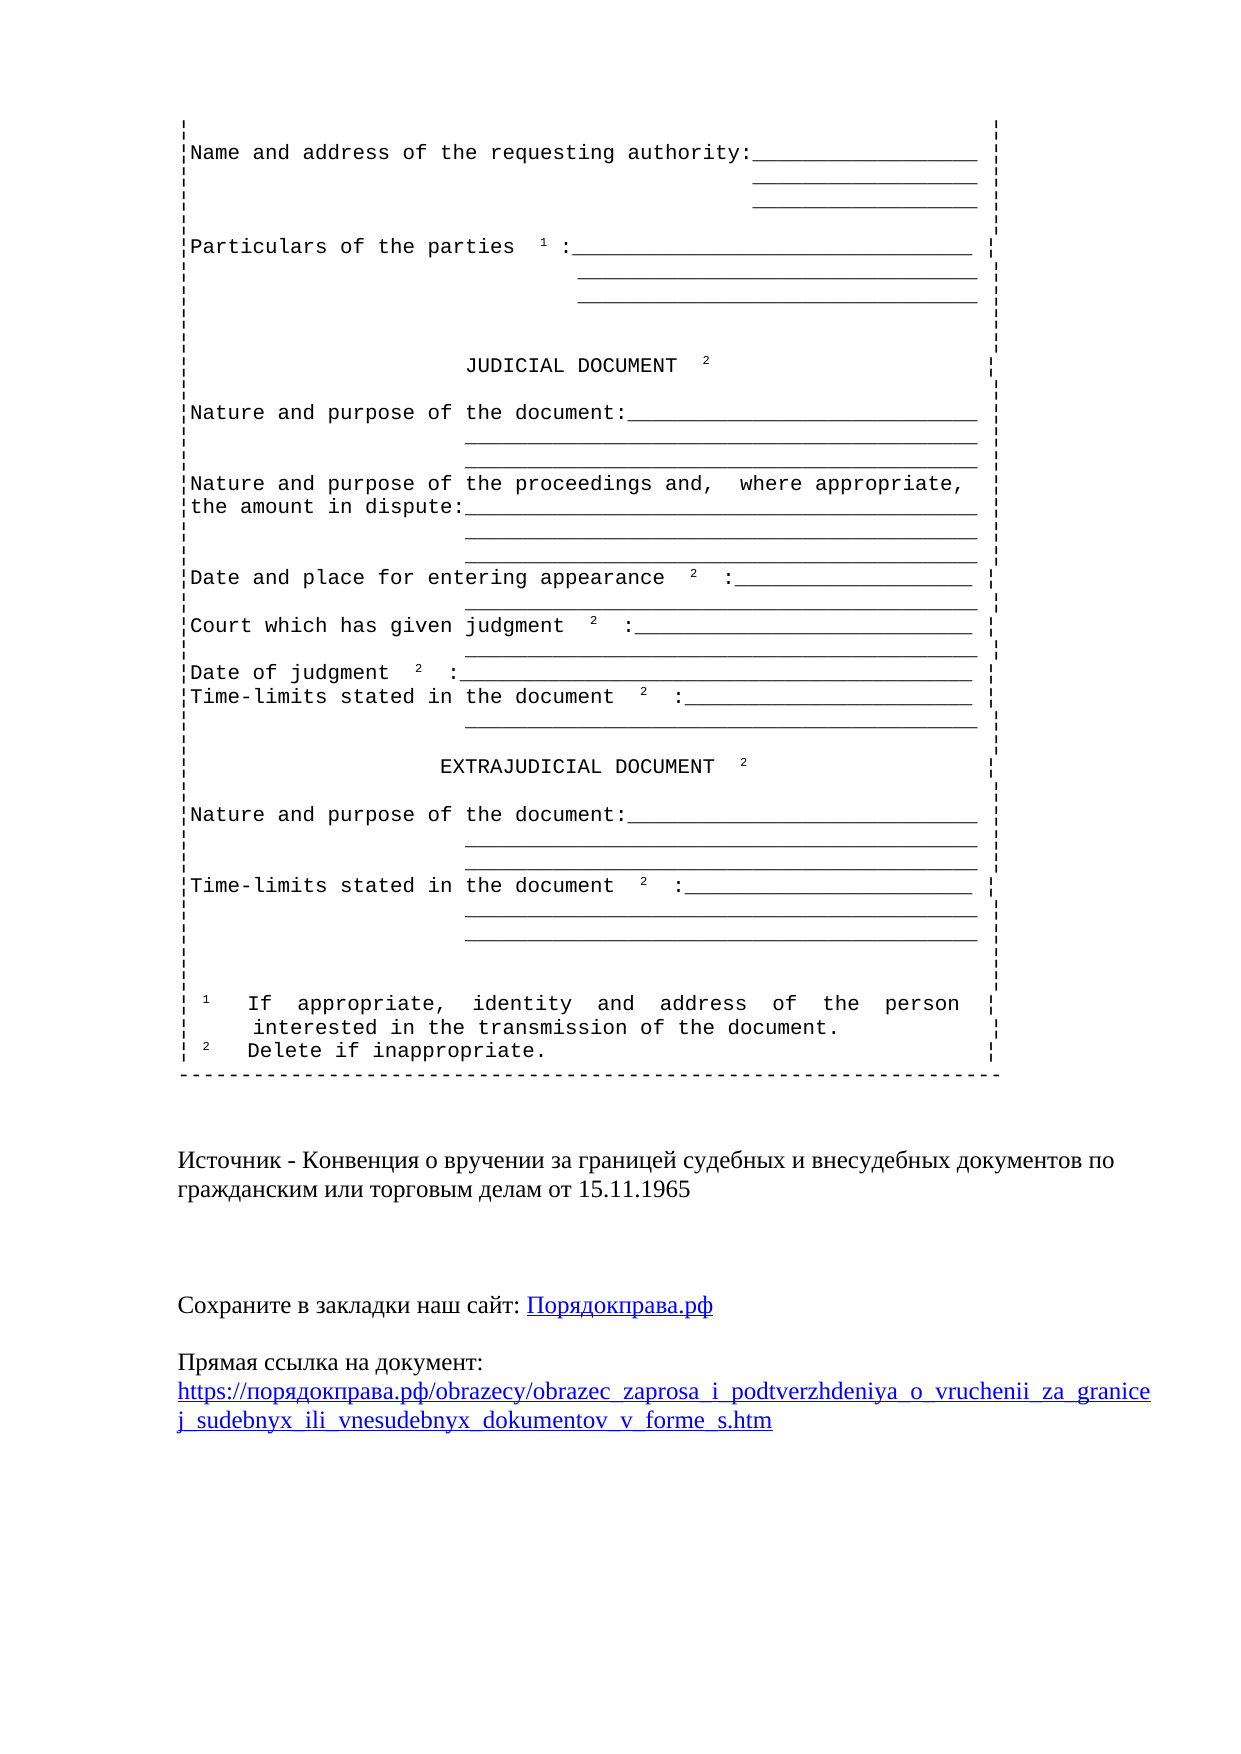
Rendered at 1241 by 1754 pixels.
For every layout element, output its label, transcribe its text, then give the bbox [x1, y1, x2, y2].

text ¦ ¦ [177, 733, 1152, 757]
text ¦Nature and purpose of the document:____________________________ ¦ [177, 804, 1152, 827]
text ¦ __________________ ¦ [177, 189, 1152, 213]
text ¦ _________________________________________ ¦ [177, 520, 1152, 544]
text ¦ ¦ [177, 213, 1152, 236]
text ¦ 2 Delete if inappropriate. ¦ [177, 1040, 1152, 1064]
text ¦ _________________________________________ ¦ [177, 638, 1152, 662]
text ¦ _________________________________________ ¦ [177, 827, 1152, 851]
text ¦ ¦ [177, 969, 1152, 993]
text ¦Date of judgment 2 :_________________________________________ ¦ [177, 662, 1152, 686]
text ¦ _________________________________________ ¦ [177, 544, 1152, 567]
text ¦ _________________________________________ ¦ [177, 851, 1152, 875]
text ¦ ¦ [177, 307, 1152, 331]
text ¦Nature and purpose of the proceedings and, where appropriate, ¦ [177, 473, 1152, 496]
text ¦ _________________________________________ ¦ [177, 898, 1152, 922]
text ¦ _________________________________________ ¦ [177, 449, 1152, 473]
text ¦Time-limits stated in the document 2 :_______________________ ¦ [177, 875, 1152, 898]
text ¦Name and address of the requesting authority:__________________ ¦ [177, 142, 1152, 165]
text ¦ ¦ [177, 780, 1152, 804]
text ¦Date and place for entering appearance 2 :___________________ ¦ [177, 567, 1152, 591]
text ¦ __________________ ¦ [177, 165, 1152, 189]
text ¦ ¦ [177, 946, 1152, 969]
text ¦ ¦ [177, 331, 1152, 354]
text ¦ _________________________________________ ¦ [177, 922, 1152, 946]
text ¦ ________________________________ ¦ [177, 284, 1152, 307]
text ¦Nature and purpose of the document:____________________________ ¦ [177, 402, 1152, 426]
text ¦ JUDICIAL DOCUMENT 2 ¦ [177, 354, 1152, 378]
text ¦ EXTRAJUDICIAL DOCUMENT 2 ¦ [177, 757, 1152, 780]
text Источник - Конвенция о вручении за границей судебных и внесудебных документов по гражданским или торговым делам от 15.11.1965 [177, 1146, 1152, 1203]
text ¦Time-limits stated in the document 2 :_______________________ ¦ [177, 686, 1152, 709]
text ------------------------------------------------------------------ [177, 1064, 1152, 1088]
text ¦ ¦ [177, 378, 1152, 402]
text ¦ ________________________________ ¦ [177, 260, 1152, 284]
text ¦ interested in the transmission of the document. ¦ [177, 1017, 1152, 1040]
text ¦Particulars of the parties 1 :________________________________ ¦ [177, 236, 1152, 260]
text Сохраните в закладки наш сайт: Порядокправа.рф Прямая ссылка на документ: https://порядокправа.рф/obrazecy/obrazec_zaprosa_i_podtverzhdeniya_o_vruchenii_za_granicej_sudebnyx_ili_vnesudebnyx_dokumentov_v_forme_s.htm [177, 1232, 1152, 1433]
text ¦ _________________________________________ ¦ [177, 709, 1152, 733]
text ¦ ¦ [177, 118, 1152, 142]
text ¦ 1 If appropriate, identity and address of the person ¦ [177, 993, 1152, 1017]
text ¦ _________________________________________ ¦ [177, 591, 1152, 615]
text ¦ _________________________________________ ¦ [177, 426, 1152, 449]
text ¦Court which has given judgment 2 :___________________________ ¦ [177, 615, 1152, 638]
text ¦the amount in dispute:_________________________________________ ¦ [177, 496, 1152, 520]
